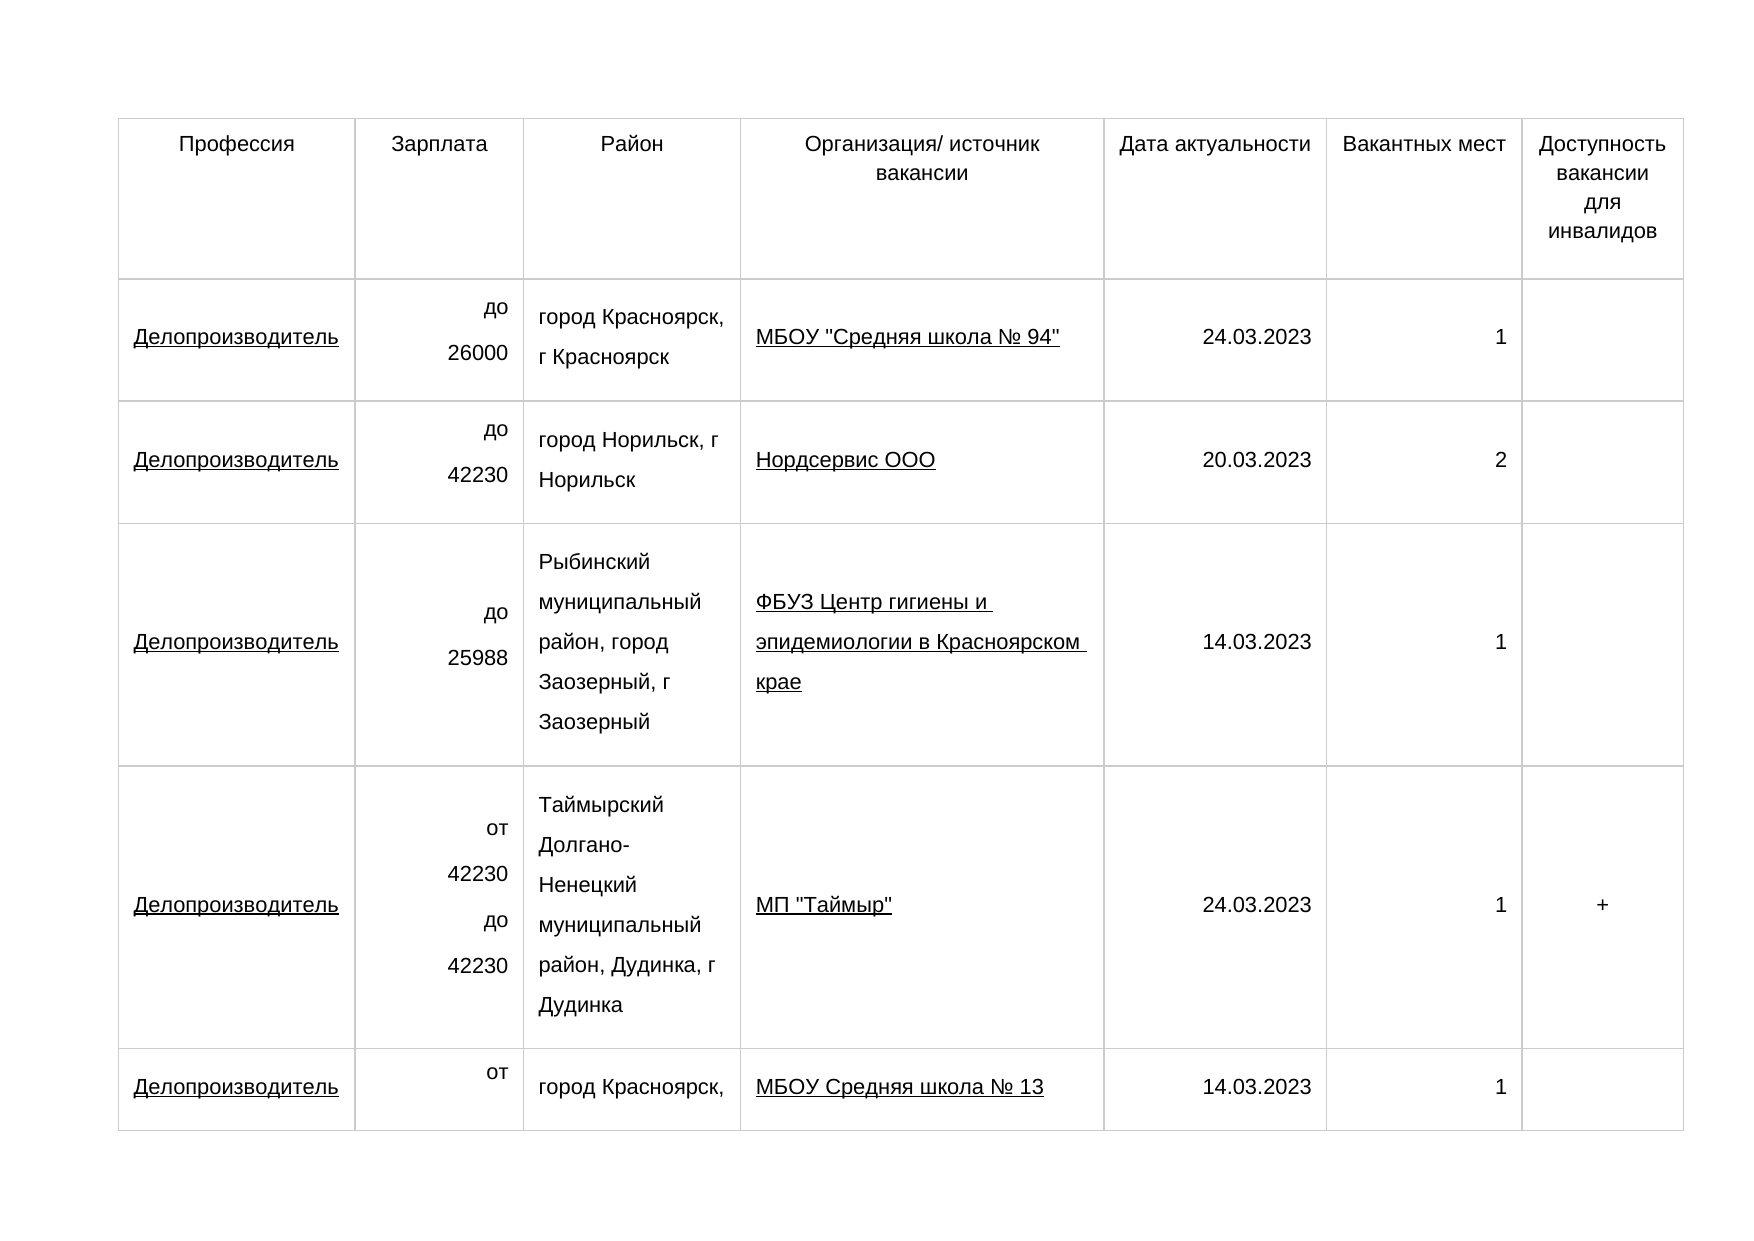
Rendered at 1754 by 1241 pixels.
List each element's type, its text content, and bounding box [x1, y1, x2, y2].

table_header Район [524, 119, 740, 278]
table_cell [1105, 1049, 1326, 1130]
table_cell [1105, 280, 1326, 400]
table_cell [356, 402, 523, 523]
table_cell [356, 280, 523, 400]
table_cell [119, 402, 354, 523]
table_header Доступность вакансии для инвалидов [1523, 119, 1683, 278]
table_header Зарплата [356, 119, 523, 278]
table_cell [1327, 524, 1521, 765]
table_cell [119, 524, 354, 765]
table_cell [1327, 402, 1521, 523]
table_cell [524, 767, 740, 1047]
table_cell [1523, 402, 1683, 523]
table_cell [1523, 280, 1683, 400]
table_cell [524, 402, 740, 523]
table_header Вакантных мест [1327, 119, 1521, 278]
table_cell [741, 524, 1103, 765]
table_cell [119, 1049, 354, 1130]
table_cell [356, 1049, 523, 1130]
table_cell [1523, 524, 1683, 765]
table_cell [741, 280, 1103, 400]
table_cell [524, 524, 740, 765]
table_header Дата актуальности [1105, 119, 1326, 278]
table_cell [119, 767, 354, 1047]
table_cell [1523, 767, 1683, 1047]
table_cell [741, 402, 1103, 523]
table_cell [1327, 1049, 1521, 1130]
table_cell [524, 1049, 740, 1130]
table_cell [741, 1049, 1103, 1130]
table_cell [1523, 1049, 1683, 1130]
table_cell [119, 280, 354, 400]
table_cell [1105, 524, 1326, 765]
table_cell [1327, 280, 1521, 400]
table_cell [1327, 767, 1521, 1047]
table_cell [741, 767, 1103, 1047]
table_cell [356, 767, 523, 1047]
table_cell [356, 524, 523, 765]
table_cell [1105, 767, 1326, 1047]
table_header Профессия [119, 119, 354, 278]
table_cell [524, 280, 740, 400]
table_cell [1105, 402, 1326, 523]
table_header Организация/ источник вакансии [741, 119, 1103, 278]
